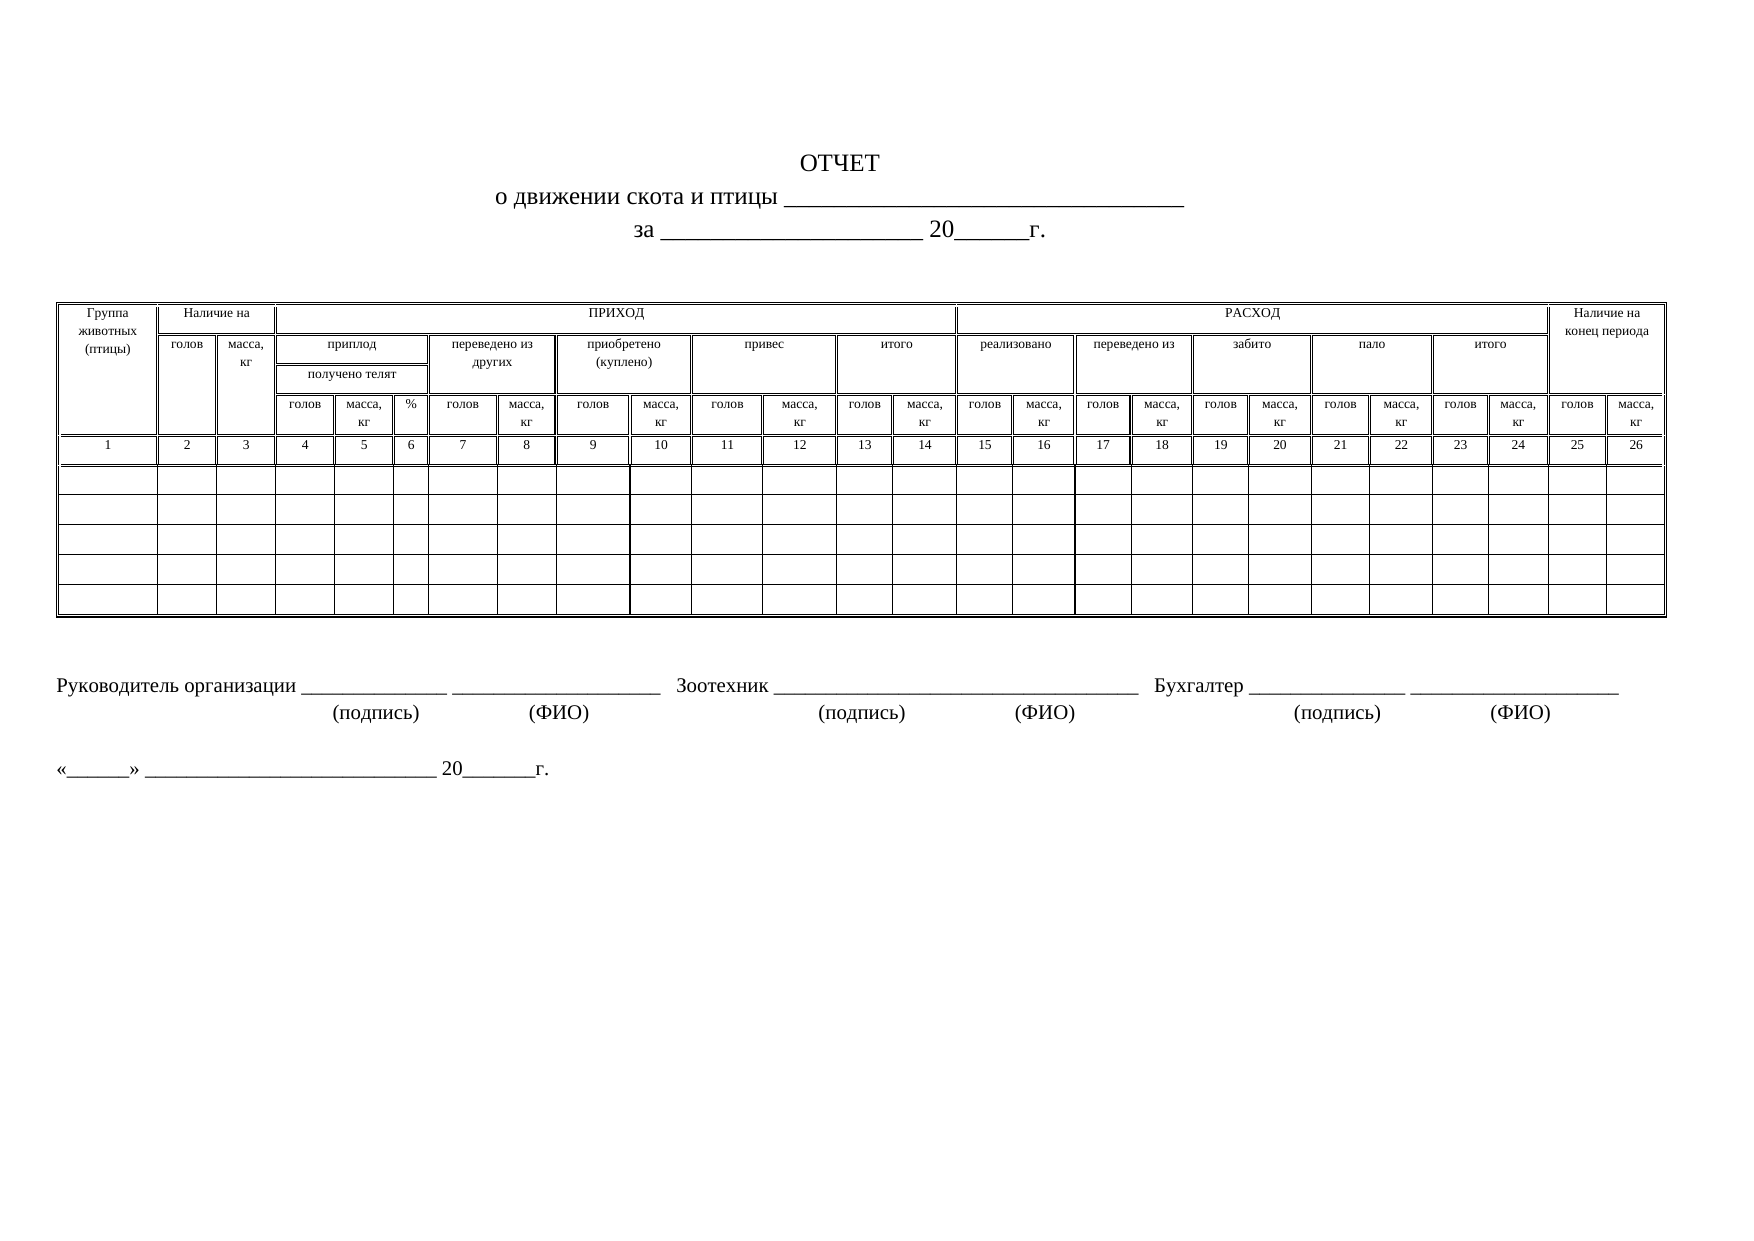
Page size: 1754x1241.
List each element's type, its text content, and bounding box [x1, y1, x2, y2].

table_cell [1549, 467, 1606, 494]
text «______» ____________________________ 20_______г. [56, 756, 1623, 779]
table_cell [1013, 467, 1074, 494]
table_cell [1607, 585, 1664, 614]
table_cell [276, 525, 334, 554]
table_cell [158, 467, 216, 494]
table_cell [1132, 585, 1192, 614]
table_cell [631, 585, 691, 614]
table_cell [276, 585, 334, 614]
table_cell [1607, 525, 1664, 554]
table_cell [1489, 525, 1548, 554]
table_cell 14 [894, 437, 955, 464]
table_cell 25 [1550, 437, 1605, 464]
table_cell масса, кг [1371, 396, 1431, 434]
table_cell реализовано [958, 336, 1073, 393]
table_cell привес [693, 336, 835, 393]
text за _____________________ 20______г. [56, 214, 1623, 242]
table_cell [1433, 495, 1488, 524]
table_cell [394, 467, 428, 494]
table_cell [394, 585, 428, 614]
table_cell 11 [693, 437, 761, 464]
table_cell [158, 525, 216, 554]
table_cell [837, 585, 892, 614]
table_cell [1132, 467, 1192, 494]
table_cell [1312, 585, 1369, 614]
table_cell [1312, 525, 1369, 554]
table_cell [394, 555, 428, 584]
table_cell % [395, 396, 427, 434]
table_cell [1549, 525, 1606, 554]
table_cell масса, кг [1133, 396, 1191, 434]
table_header Наличие на конец периода [1548, 305, 1664, 393]
table_cell [1132, 555, 1192, 584]
table_cell [893, 495, 956, 524]
table_cell [837, 495, 892, 524]
table_cell [631, 495, 691, 524]
table_cell [557, 585, 629, 614]
table_cell [692, 585, 762, 614]
table_cell [429, 585, 497, 614]
table_cell [1370, 585, 1432, 614]
table_cell [335, 585, 393, 614]
table_cell переведено из [1077, 336, 1191, 393]
table_cell [1076, 525, 1131, 554]
table_cell [498, 495, 556, 524]
table_cell [158, 555, 216, 584]
table_cell 6 [395, 437, 427, 464]
table_cell 8 [499, 437, 554, 464]
table_cell [1249, 467, 1311, 494]
table_cell [893, 555, 956, 584]
table_cell [498, 555, 556, 584]
table_cell [1132, 525, 1192, 554]
table_cell [557, 525, 629, 554]
table_cell [1193, 525, 1248, 554]
table_cell [1433, 467, 1488, 494]
table_cell [217, 585, 275, 614]
table_cell [59, 495, 157, 524]
table_cell [335, 467, 393, 494]
table_cell [1607, 464, 1666, 494]
table_cell [1076, 585, 1131, 614]
table_cell приобретено (куплено) [558, 336, 690, 393]
table_cell [276, 467, 334, 494]
table_cell [498, 467, 556, 494]
table_cell [957, 525, 1012, 554]
table_cell [1312, 555, 1369, 584]
table_cell [692, 525, 762, 554]
table_cell [1193, 495, 1248, 524]
table_cell [1370, 555, 1432, 584]
table_header Наличие на [158, 303, 276, 333]
table_cell [217, 495, 275, 524]
table_cell [893, 525, 956, 554]
table_cell 7 [430, 437, 496, 464]
table_cell [1132, 495, 1192, 524]
table_cell [1433, 525, 1488, 554]
table_cell [276, 555, 334, 584]
table_cell получено телят [277, 366, 427, 393]
table_cell 9 [558, 437, 628, 464]
table_cell [763, 495, 836, 524]
table_cell [763, 555, 836, 584]
table_cell [1076, 467, 1131, 494]
table_cell 21 [1313, 437, 1368, 464]
table_cell [217, 525, 275, 554]
table_cell [1489, 467, 1548, 494]
table_cell [1489, 495, 1548, 524]
table_cell [335, 525, 393, 554]
table_cell [837, 555, 892, 584]
table_cell [1489, 555, 1548, 584]
table_cell забито [1194, 336, 1310, 393]
table_cell [58, 464, 157, 494]
table_cell [1312, 467, 1369, 494]
table_cell [1549, 585, 1606, 614]
table_cell 16 [1014, 437, 1073, 464]
table_cell итого [838, 336, 955, 393]
table_cell [1013, 585, 1074, 614]
table_cell приплод [277, 336, 427, 363]
table_cell [1549, 495, 1606, 524]
table_cell масса, кг [499, 396, 554, 434]
table_cell [557, 467, 629, 494]
table_cell 18 [1133, 437, 1191, 464]
table_cell 5 [336, 437, 392, 464]
table_cell [692, 495, 762, 524]
table_cell [631, 525, 691, 554]
table_cell [631, 555, 691, 584]
table_cell [1013, 525, 1074, 554]
table_cell пало [1313, 336, 1431, 393]
table_cell голов [277, 396, 333, 434]
table_cell [837, 467, 892, 494]
table_cell [557, 495, 629, 524]
table_cell [1193, 555, 1248, 584]
table_cell [429, 525, 497, 554]
table_cell [1433, 555, 1488, 584]
table_cell голов [1550, 396, 1605, 434]
table_cell [763, 525, 836, 554]
table_cell [1489, 585, 1548, 614]
table_cell масса, кг [218, 336, 274, 434]
table_cell [1607, 555, 1664, 584]
table_cell [1013, 555, 1074, 584]
table_cell [1370, 467, 1432, 494]
table_cell [893, 467, 956, 494]
table_cell 13 [838, 437, 891, 464]
table_cell [276, 495, 334, 524]
table_cell [59, 525, 157, 554]
table_cell голов [693, 396, 761, 434]
table_cell [692, 467, 762, 494]
table_cell [394, 495, 428, 524]
table_cell [1607, 495, 1664, 524]
table_cell [893, 585, 956, 614]
table_cell [1312, 495, 1369, 524]
table_cell [429, 467, 497, 494]
table_cell [335, 495, 393, 524]
table_cell [1076, 495, 1131, 524]
table_cell [692, 555, 762, 584]
table_cell переведено из других [430, 336, 554, 393]
table_cell масса, кг [1606, 393, 1666, 434]
table_cell [557, 555, 629, 584]
table_cell голов [558, 396, 628, 434]
table_cell 2 [159, 437, 215, 464]
text (подпись) (ФИО) (подпись) (ФИО) (подпись) (ФИО) [56, 700, 1623, 724]
table_cell 12 [764, 437, 835, 464]
table_cell [394, 525, 428, 554]
table_cell [837, 525, 892, 554]
table_cell [158, 585, 216, 614]
table_cell [957, 467, 1012, 494]
table_header РАСХОД [957, 305, 1548, 333]
text о движении скота и птицы ________________________________ [56, 181, 1623, 209]
table_cell 20 [1250, 437, 1310, 464]
table_cell масса, кг [632, 396, 690, 434]
table_cell [1193, 585, 1248, 614]
table_cell 23 [1434, 437, 1487, 464]
table_cell [1013, 495, 1074, 524]
table_cell [1370, 495, 1432, 524]
table_cell [498, 525, 556, 554]
table_cell масса, кг [764, 396, 835, 434]
table_cell голов [958, 396, 1011, 434]
table_cell масса, кг [1014, 396, 1073, 434]
table_cell [1249, 585, 1311, 614]
table_cell [498, 585, 556, 614]
table_cell голов [1313, 396, 1368, 434]
table_cell [1249, 525, 1311, 554]
table_cell голов [1194, 396, 1247, 434]
table_cell [1249, 495, 1311, 524]
table_cell голов [1077, 396, 1129, 434]
table_cell [1370, 525, 1432, 554]
table_cell 26 [1608, 434, 1664, 464]
table_cell голов [430, 396, 496, 434]
table_cell [763, 467, 836, 494]
table_cell [59, 555, 157, 584]
table_cell голов [838, 396, 891, 434]
table_cell [429, 555, 497, 584]
table_cell [59, 585, 157, 614]
table_cell [1249, 555, 1311, 584]
table_cell [217, 467, 275, 494]
table_cell [217, 555, 275, 584]
table_cell голов [1434, 396, 1487, 434]
table_cell 24 [1490, 437, 1547, 464]
table_header ПРИХОД [276, 303, 957, 333]
table_cell 1 [59, 434, 156, 464]
table_cell [957, 495, 1012, 524]
table_cell 4 [277, 437, 333, 464]
table_cell [158, 495, 216, 524]
table_cell 19 [1194, 437, 1247, 464]
table_cell итого [1434, 336, 1547, 393]
table_cell [763, 585, 836, 614]
table_cell 15 [958, 437, 1011, 464]
table_cell [631, 467, 691, 494]
table_cell [429, 495, 497, 524]
table_cell масса, кг [1490, 396, 1547, 434]
table_cell [1433, 585, 1488, 614]
table_cell [1549, 555, 1606, 584]
table_cell 10 [632, 437, 690, 464]
table_cell [1076, 555, 1131, 584]
table_cell 17 [1077, 437, 1129, 464]
text ОТЧЕТ [56, 148, 1623, 176]
table_cell [1193, 467, 1248, 494]
table_cell масса, кг [1250, 396, 1310, 434]
table_cell [957, 585, 1012, 614]
table_cell [957, 555, 1012, 584]
table_cell 3 [218, 437, 274, 464]
table_header Группа животных (птицы) [59, 305, 157, 434]
table_cell масса, кг [894, 396, 955, 434]
text Руководитель организации ______________ ____________________ Зоотехник ___________________________________ Бухгалтер _______________ ____________________ [56, 673, 1623, 697]
table_cell голов [159, 336, 215, 434]
table_cell масса, кг [336, 396, 392, 434]
table_cell 22 [1371, 437, 1431, 464]
table_cell [335, 555, 393, 584]
